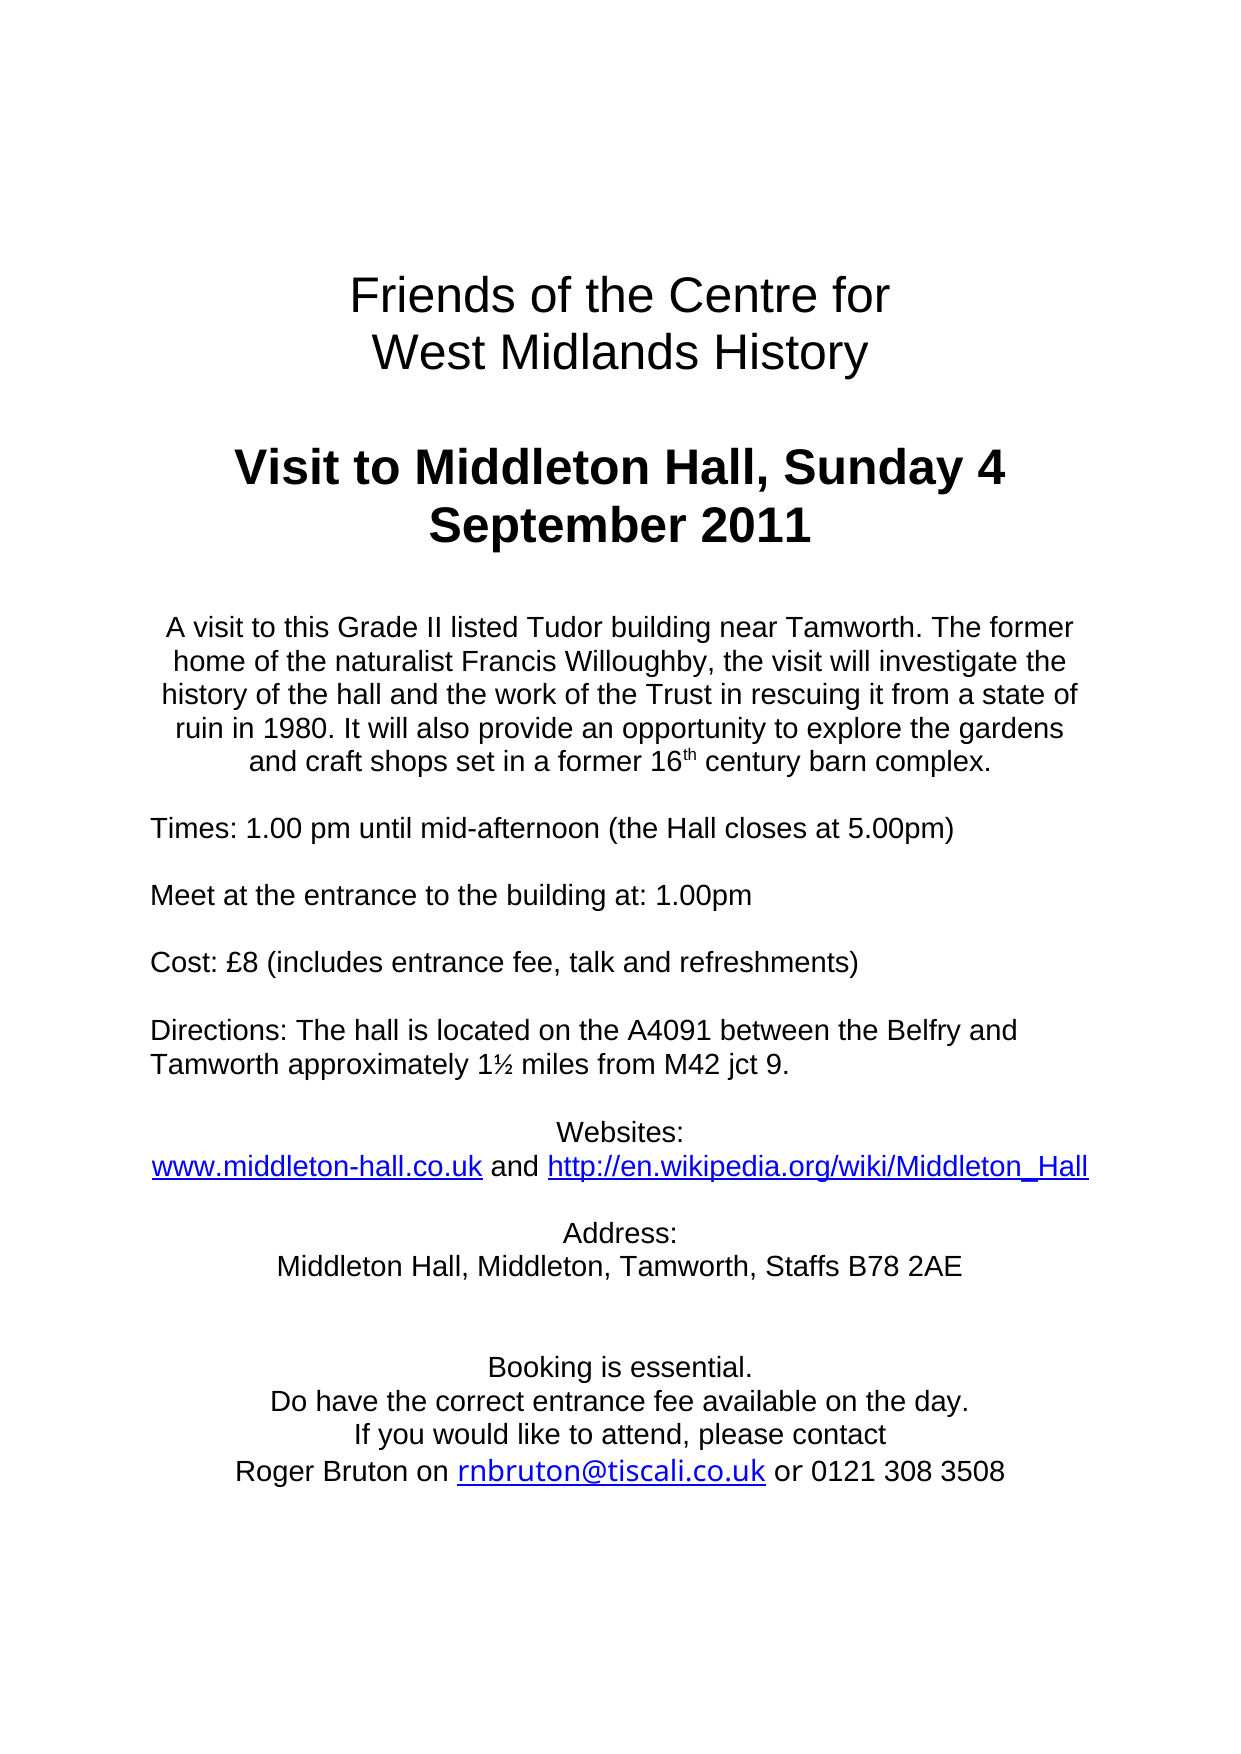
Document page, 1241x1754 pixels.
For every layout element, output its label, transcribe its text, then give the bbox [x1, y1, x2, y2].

text If you would like to attend, please contact [150, 1417, 1090, 1451]
text Websites: [91, 1115, 1090, 1149]
text Do have the correct entrance fee available on the day. [150, 1383, 1090, 1417]
text Booking is essential. [150, 1350, 1090, 1383]
text Visit to Middleton Hall, Sunday 4 September 2011 [150, 437, 1090, 552]
text Address: [150, 1216, 1090, 1249]
text Directions: The hall is located on the A4091 between the Belfry and Tamworth approximately 1½ miles from M42 jct 9. [150, 1012, 1090, 1082]
text Friends of the Centre for [150, 265, 1090, 322]
text West Midlands History [150, 322, 1090, 380]
text Middleton Hall, Middleton, Tamworth, Staffs B78 2AE [150, 1249, 1090, 1283]
text Cost: £8 (includes entrance fee, talk and refreshments) [150, 945, 1090, 979]
text Times: 1.00 pm until mid-afternoon (the Hall closes at 5.00pm) [150, 811, 1090, 845]
text A visit to this Grade II listed Tudor building near Tamworth. The former home of the naturalist Francis Willoughby, the visit will investigate the history of the hall and the work of the Trust in rescuing it from a state of ruin in 1980. It will also provide an opportunity to explore the gardens and craft shops set in a former 16th century barn complex. [150, 610, 1090, 778]
text Meet at the entrance to the building at: 1.00pm [150, 878, 1090, 912]
text www.middleton-hall.co.uk and http://en.wikipedia.org/wiki/Middleton_Hall [91, 1149, 1090, 1182]
text Roger Bruton on rnbruton@tiscali.co.uk or 0121 308 3508 [150, 1451, 1090, 1490]
